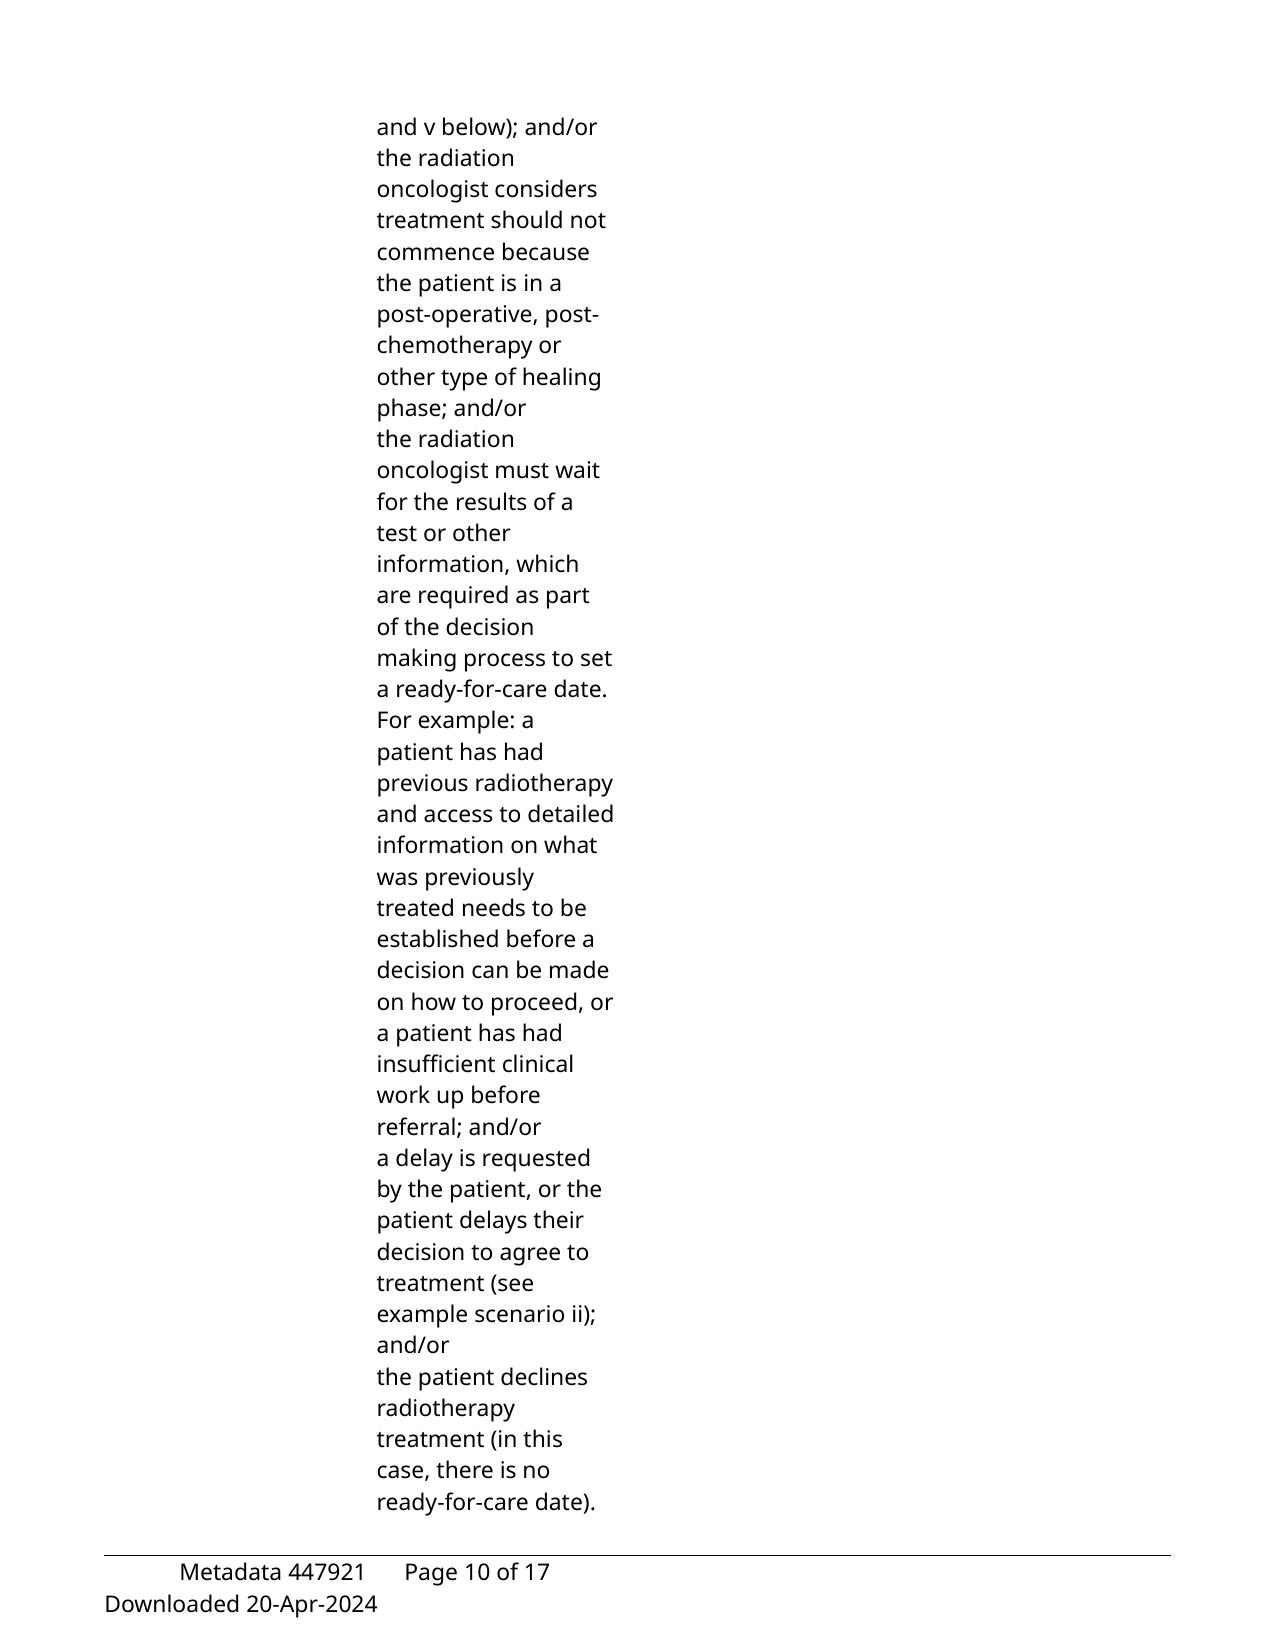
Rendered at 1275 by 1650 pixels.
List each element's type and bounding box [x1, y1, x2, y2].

table_cell [93, 110, 1159, 1517]
